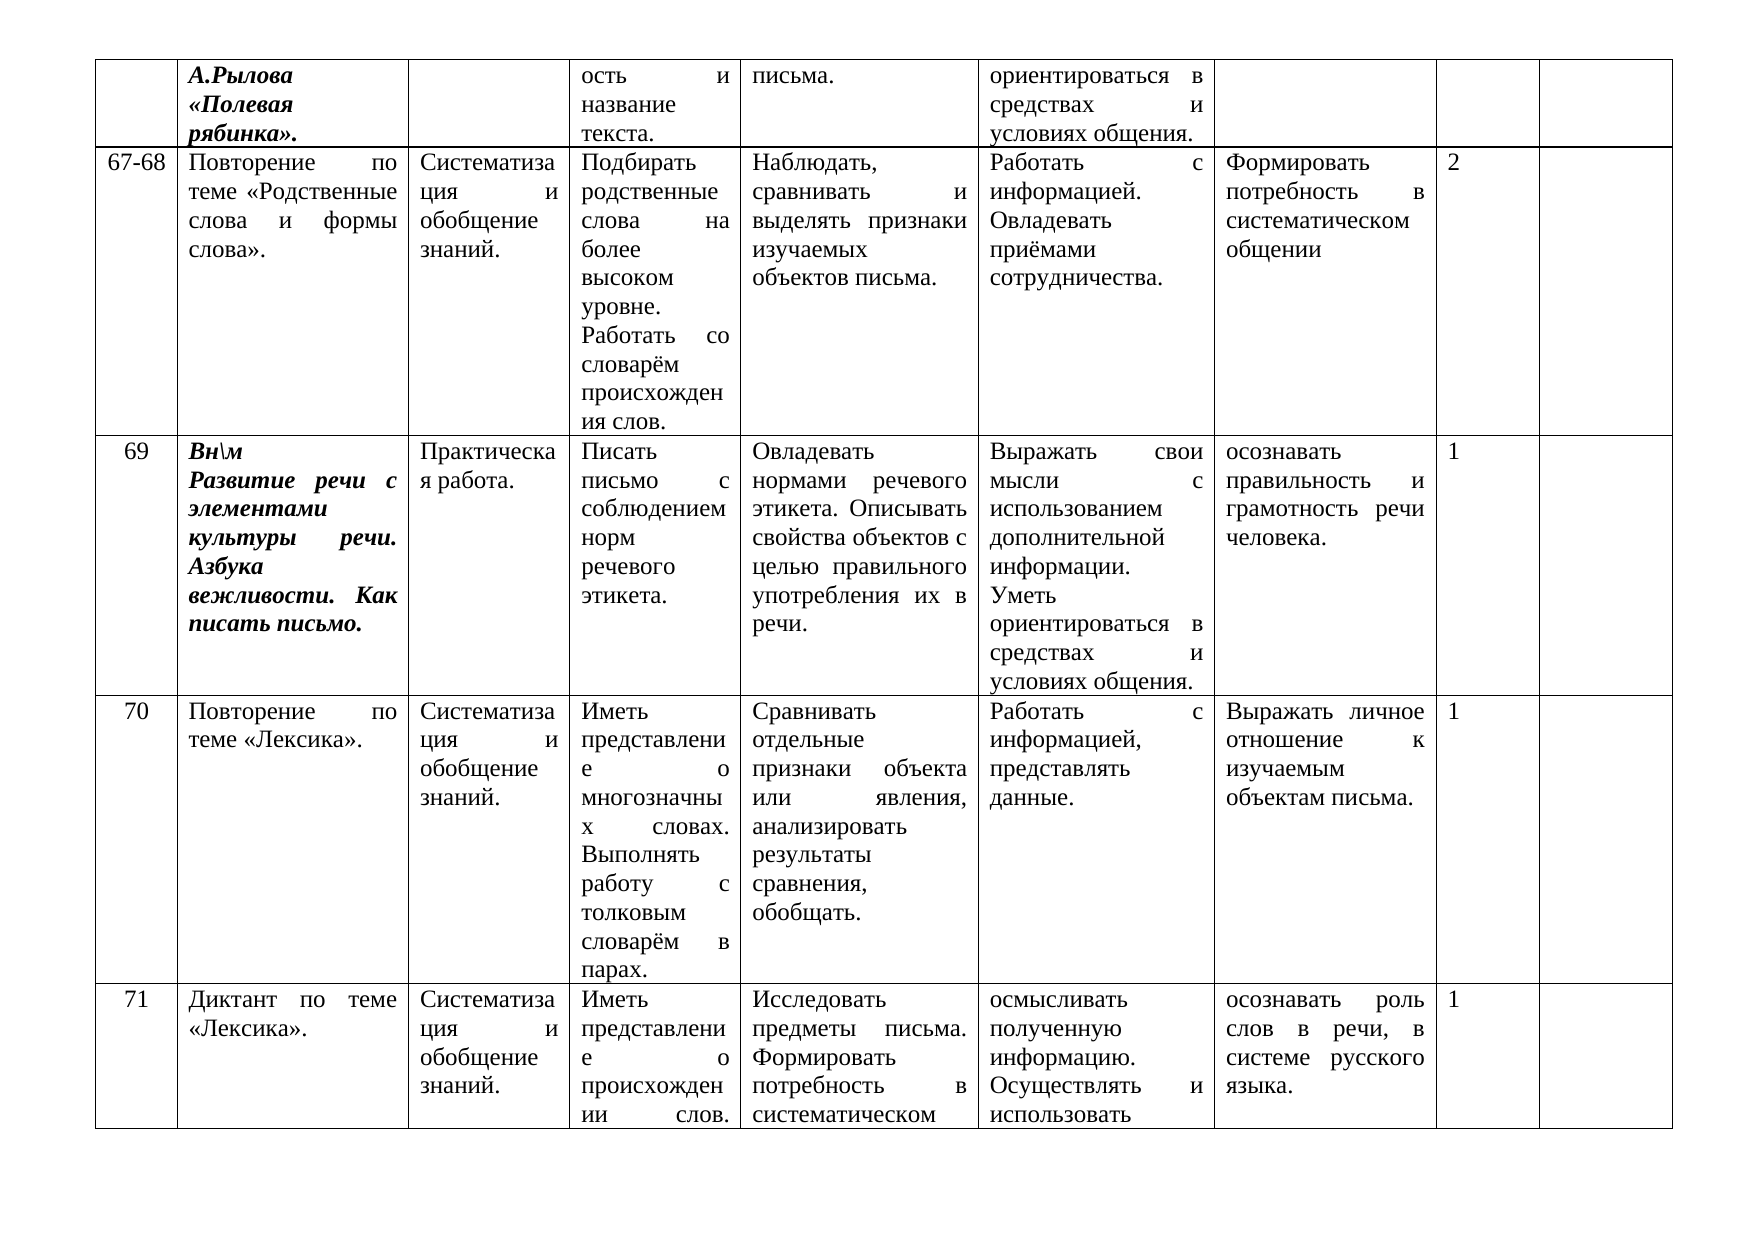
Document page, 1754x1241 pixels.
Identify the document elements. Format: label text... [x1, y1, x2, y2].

table_cell Писать письмо с соблюдением норм речевого этикета. [570, 436, 740, 695]
table_cell Вн\м Развитие речи с элементами культуры речи. Азбука вежливости. Как писать письмо. [178, 436, 408, 695]
table_cell Работать с информацией, представлять данные. [979, 696, 1214, 983]
table_cell Систематизация и обобщение знаний. [409, 696, 569, 983]
table_cell 66 [96, 60, 177, 146]
table_cell [1540, 148, 1672, 435]
table_cell Иметь представление о многозначных словах. Выполнять работу с толковым словарём в парах. [570, 696, 740, 983]
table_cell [1215, 984, 1436, 1128]
table_cell осознавать правильность и грамотность речи человека. [1215, 436, 1436, 695]
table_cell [570, 60, 740, 146]
table_cell Сравнивать отдельные признаки объекта или явления, анализировать результаты сравнения, обобщать. [741, 696, 978, 983]
table_cell Выражать свои мысли с использованием дополнительной информации. Уметь ориентироваться в средствах и условиях общения. [979, 436, 1214, 695]
table_cell Подбирать родственные слова на более высоком уровне. Работать со словарём происхождения слов. [570, 148, 740, 435]
table_cell Практическая работа. [409, 436, 569, 695]
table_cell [1215, 60, 1436, 146]
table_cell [741, 984, 978, 1128]
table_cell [979, 984, 1214, 1128]
table_cell Формировать потребность в систематическом общении [1215, 148, 1436, 435]
table_cell 71 [96, 984, 177, 1128]
table_cell 69 [96, 436, 177, 695]
table_cell [1540, 60, 1672, 146]
table_cell 1 [1437, 60, 1539, 146]
table_cell Выражать личное отношение к изучаемым объектам письма. [1215, 696, 1436, 983]
table_cell Повторение по теме «Лексика». [178, 696, 408, 983]
table_cell 1 [1437, 984, 1539, 1128]
table_cell 1 [1437, 696, 1539, 983]
table_cell 2 [1437, 148, 1539, 435]
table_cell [409, 984, 569, 1128]
table_cell [1540, 984, 1672, 1128]
table_cell [1540, 696, 1672, 983]
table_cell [979, 60, 1214, 146]
table_cell Наблюдать, сравнивать и выделять признаки изучаемых объектов письма. [741, 148, 978, 435]
table_cell 1 [1437, 436, 1539, 695]
table_cell 67-68 [96, 148, 177, 435]
table_cell Овладевать нормами речевого этикета. Описывать свойства объектов с целью правильного употребления их в речи. [741, 436, 978, 695]
table_cell Систематизация и обобщение знаний. [409, 148, 569, 435]
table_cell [741, 60, 978, 146]
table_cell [178, 984, 408, 1128]
table_cell Работать с информацией. Овладевать приёмами сотрудничества. [979, 148, 1214, 435]
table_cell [409, 60, 569, 146]
table_cell Повторение по теме «Родственные слова и формы слова». [178, 148, 408, 435]
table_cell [178, 60, 408, 146]
table_cell [1540, 436, 1672, 695]
table_cell 70 [96, 696, 177, 983]
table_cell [570, 984, 740, 1128]
